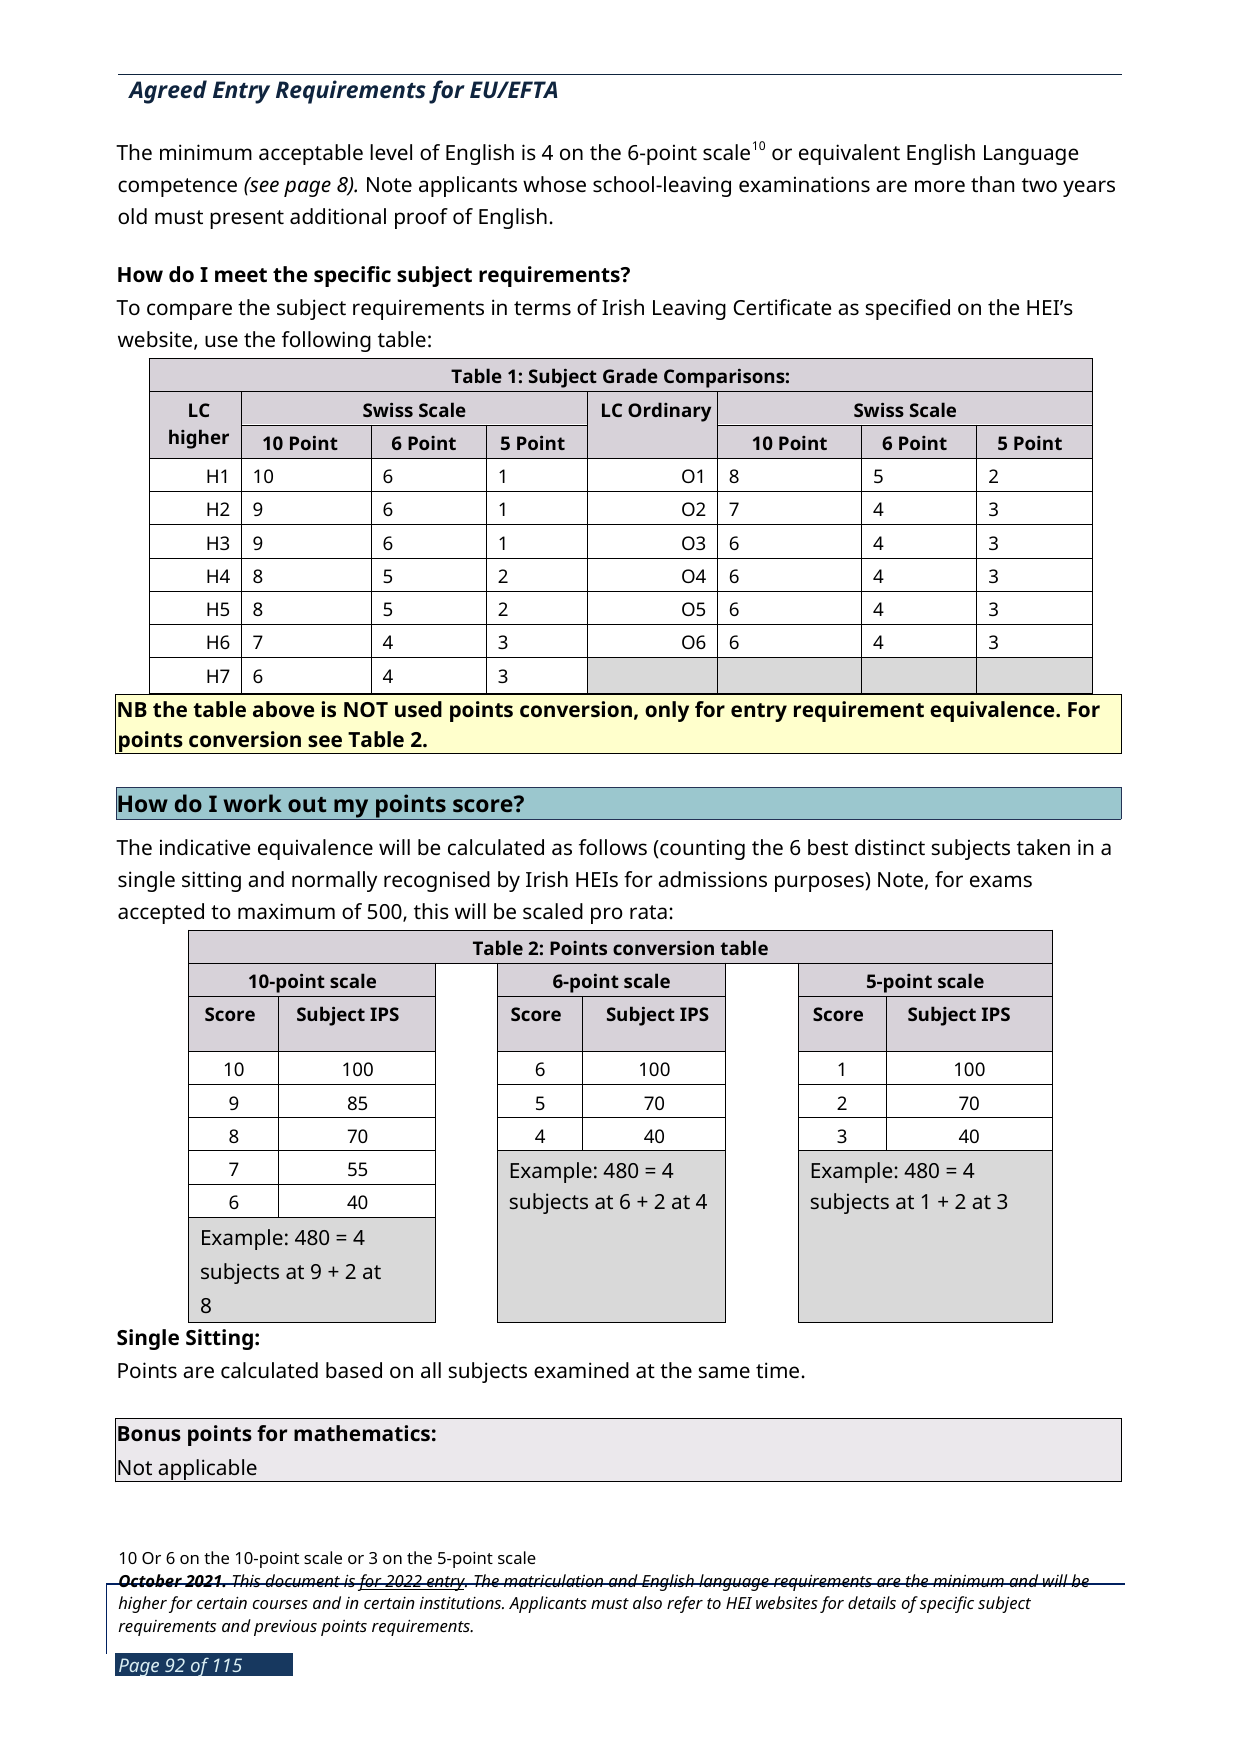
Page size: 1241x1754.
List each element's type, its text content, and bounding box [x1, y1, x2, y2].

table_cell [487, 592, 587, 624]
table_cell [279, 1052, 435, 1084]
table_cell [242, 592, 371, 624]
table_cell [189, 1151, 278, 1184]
text How do I meet the specific subject requirements? [116, 260, 911, 288]
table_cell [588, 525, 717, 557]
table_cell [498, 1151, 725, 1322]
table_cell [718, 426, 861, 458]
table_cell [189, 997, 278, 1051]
text Not applicable [116, 1452, 1121, 1481]
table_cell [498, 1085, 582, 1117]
text Single Sitting: [116, 1323, 911, 1351]
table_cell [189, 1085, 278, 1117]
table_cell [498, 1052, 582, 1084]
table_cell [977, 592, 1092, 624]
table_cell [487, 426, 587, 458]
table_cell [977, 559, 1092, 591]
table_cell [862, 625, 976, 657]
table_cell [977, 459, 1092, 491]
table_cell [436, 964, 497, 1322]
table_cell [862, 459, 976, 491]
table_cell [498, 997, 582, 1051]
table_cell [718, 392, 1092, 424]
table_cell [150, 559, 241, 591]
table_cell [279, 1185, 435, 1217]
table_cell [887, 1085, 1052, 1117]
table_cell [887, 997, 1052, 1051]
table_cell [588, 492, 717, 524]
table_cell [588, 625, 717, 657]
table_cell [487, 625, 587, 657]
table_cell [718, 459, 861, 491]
text The minimum acceptable level of English is 4 on the 6-point scale or equivalent English Language competence (see page 8). Note applicants whose school-leaving examinations are more than two years old must present additional proof of English. [116, 138, 1121, 230]
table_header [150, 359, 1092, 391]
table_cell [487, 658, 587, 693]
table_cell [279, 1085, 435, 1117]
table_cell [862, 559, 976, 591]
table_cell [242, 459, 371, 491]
text Points are calculated based on all subjects examined at the same time. [116, 1356, 1121, 1384]
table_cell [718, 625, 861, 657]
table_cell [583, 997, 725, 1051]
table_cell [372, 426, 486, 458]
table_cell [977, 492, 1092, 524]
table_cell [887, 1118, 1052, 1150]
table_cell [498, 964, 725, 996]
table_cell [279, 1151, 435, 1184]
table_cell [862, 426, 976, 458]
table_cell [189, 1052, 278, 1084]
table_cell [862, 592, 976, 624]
text To compare the subject requirements in terms of Irish Leaving Certificate as specified on the HEI’s website, use the following table: [116, 293, 1121, 354]
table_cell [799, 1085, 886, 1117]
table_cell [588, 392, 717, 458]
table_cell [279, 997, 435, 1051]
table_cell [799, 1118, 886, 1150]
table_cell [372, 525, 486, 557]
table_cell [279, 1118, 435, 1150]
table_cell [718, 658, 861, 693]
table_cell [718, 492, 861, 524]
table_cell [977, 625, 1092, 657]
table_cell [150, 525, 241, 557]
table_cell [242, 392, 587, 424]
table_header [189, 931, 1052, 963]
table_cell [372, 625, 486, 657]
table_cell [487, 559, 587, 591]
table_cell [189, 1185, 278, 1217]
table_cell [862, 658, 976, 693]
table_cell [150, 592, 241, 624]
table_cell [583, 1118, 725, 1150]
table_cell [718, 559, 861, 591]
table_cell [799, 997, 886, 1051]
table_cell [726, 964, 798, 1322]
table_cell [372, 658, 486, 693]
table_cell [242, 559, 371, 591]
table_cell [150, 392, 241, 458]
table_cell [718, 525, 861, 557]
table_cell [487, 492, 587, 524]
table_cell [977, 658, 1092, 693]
text How do I work out my points score? [117, 788, 1121, 819]
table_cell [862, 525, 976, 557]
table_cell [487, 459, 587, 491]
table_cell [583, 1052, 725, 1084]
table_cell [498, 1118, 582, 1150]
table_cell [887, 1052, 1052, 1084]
text The indicative equivalence will be calculated as follows (counting the 6 best distinct subjects taken in a single sitting and normally recognised by Irish HEIs for admissions purposes) Note, for exams accepted to maximum of 500, this will be scaled pro rata: [116, 833, 1121, 925]
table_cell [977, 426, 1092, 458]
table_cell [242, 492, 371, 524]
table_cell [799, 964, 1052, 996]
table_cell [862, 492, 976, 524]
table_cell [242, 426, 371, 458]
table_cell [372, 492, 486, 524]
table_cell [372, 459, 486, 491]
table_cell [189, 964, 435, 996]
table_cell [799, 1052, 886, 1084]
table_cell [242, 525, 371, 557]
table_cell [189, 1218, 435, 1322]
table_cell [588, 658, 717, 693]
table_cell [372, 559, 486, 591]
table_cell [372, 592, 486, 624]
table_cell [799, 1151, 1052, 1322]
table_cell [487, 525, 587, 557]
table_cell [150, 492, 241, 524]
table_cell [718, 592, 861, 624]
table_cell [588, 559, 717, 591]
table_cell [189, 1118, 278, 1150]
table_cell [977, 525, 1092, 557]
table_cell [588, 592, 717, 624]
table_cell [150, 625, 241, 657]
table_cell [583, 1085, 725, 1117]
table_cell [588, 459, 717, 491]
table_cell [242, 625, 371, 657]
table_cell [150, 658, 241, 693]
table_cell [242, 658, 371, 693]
text NB the table above is NOT used points conversion, only for entry requirement equivalence. For points conversion see Table 2. [116, 695, 1121, 753]
text Bonus points for mathematics: [116, 1419, 1121, 1448]
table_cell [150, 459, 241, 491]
